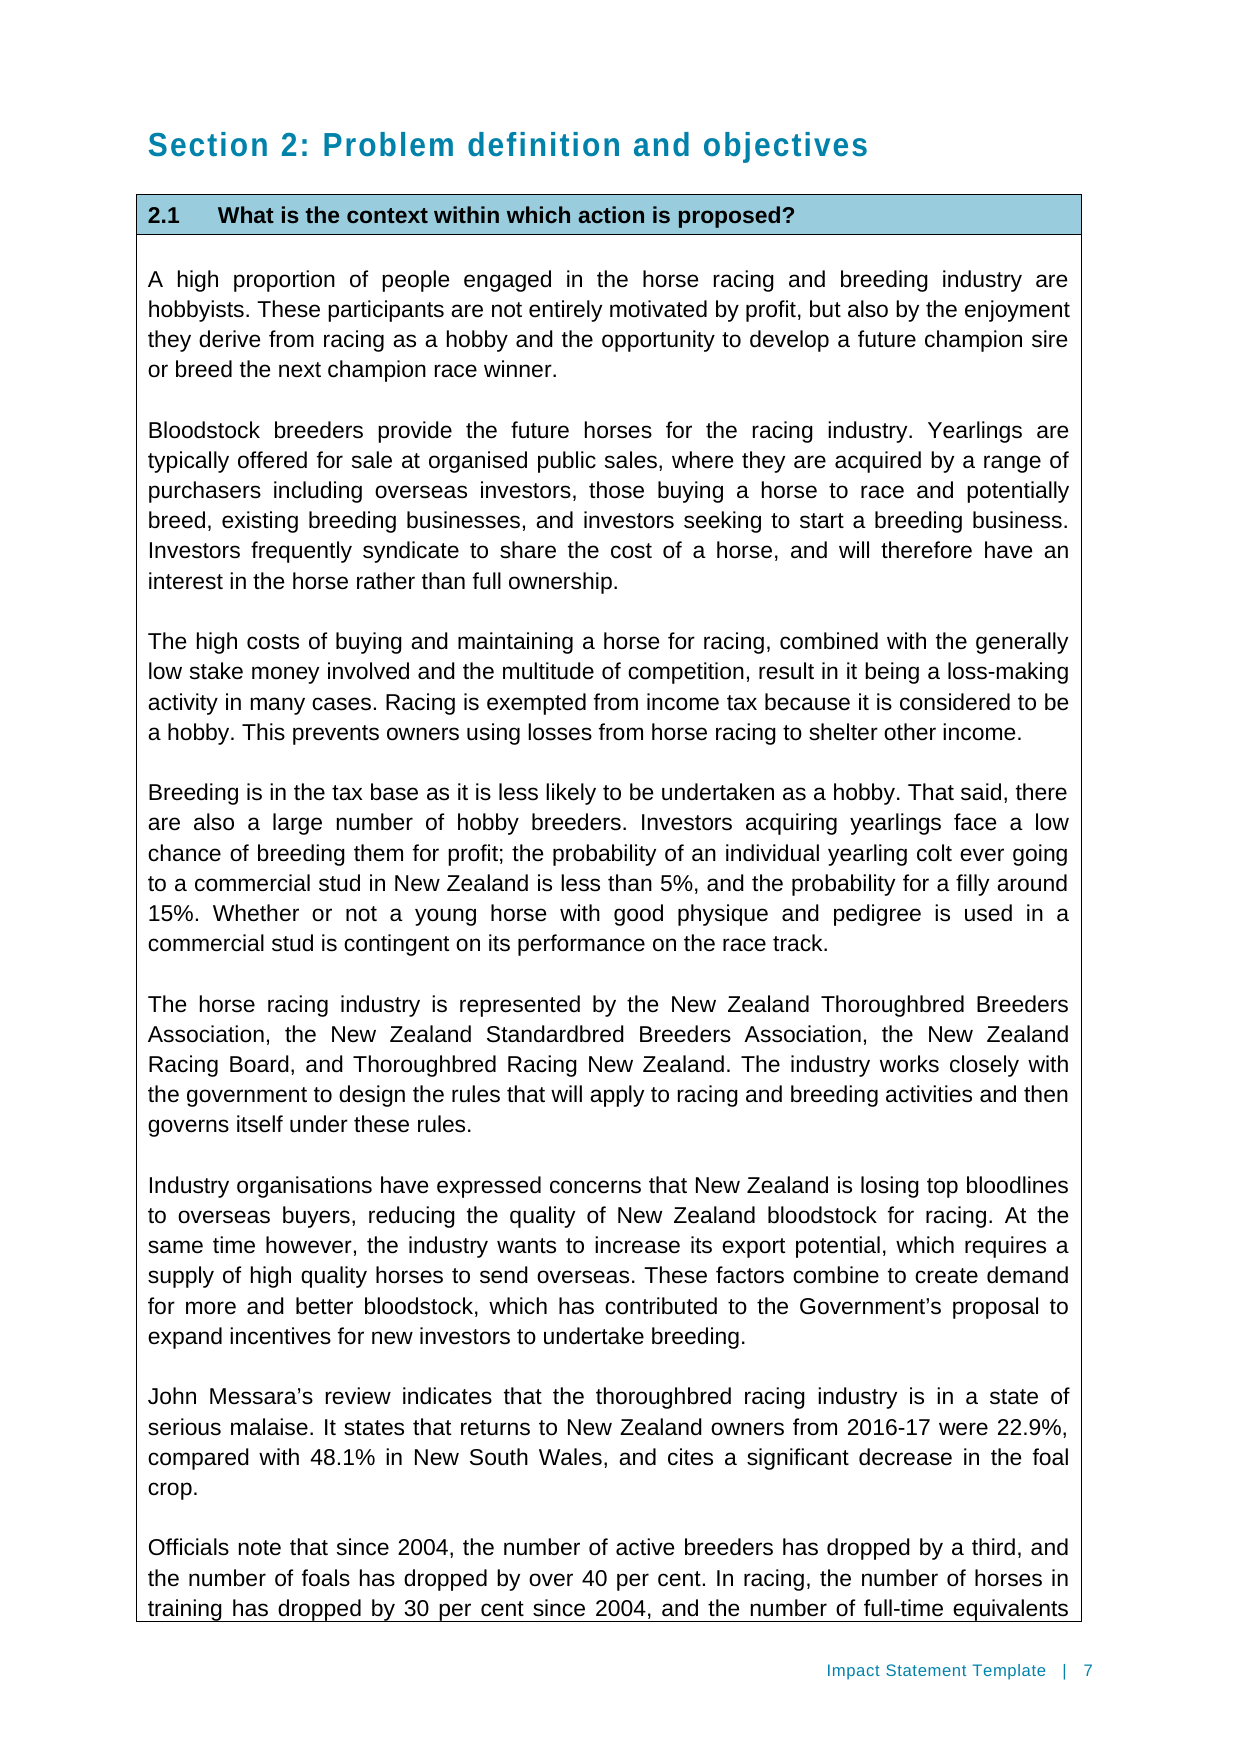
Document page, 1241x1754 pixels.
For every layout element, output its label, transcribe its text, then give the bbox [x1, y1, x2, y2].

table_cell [137, 235, 1081, 1621]
table_header 2.1 What is the context within which action is proposed? [137, 195, 1081, 234]
text Section 2: Problem definition and objectives [148, 125, 1092, 164]
